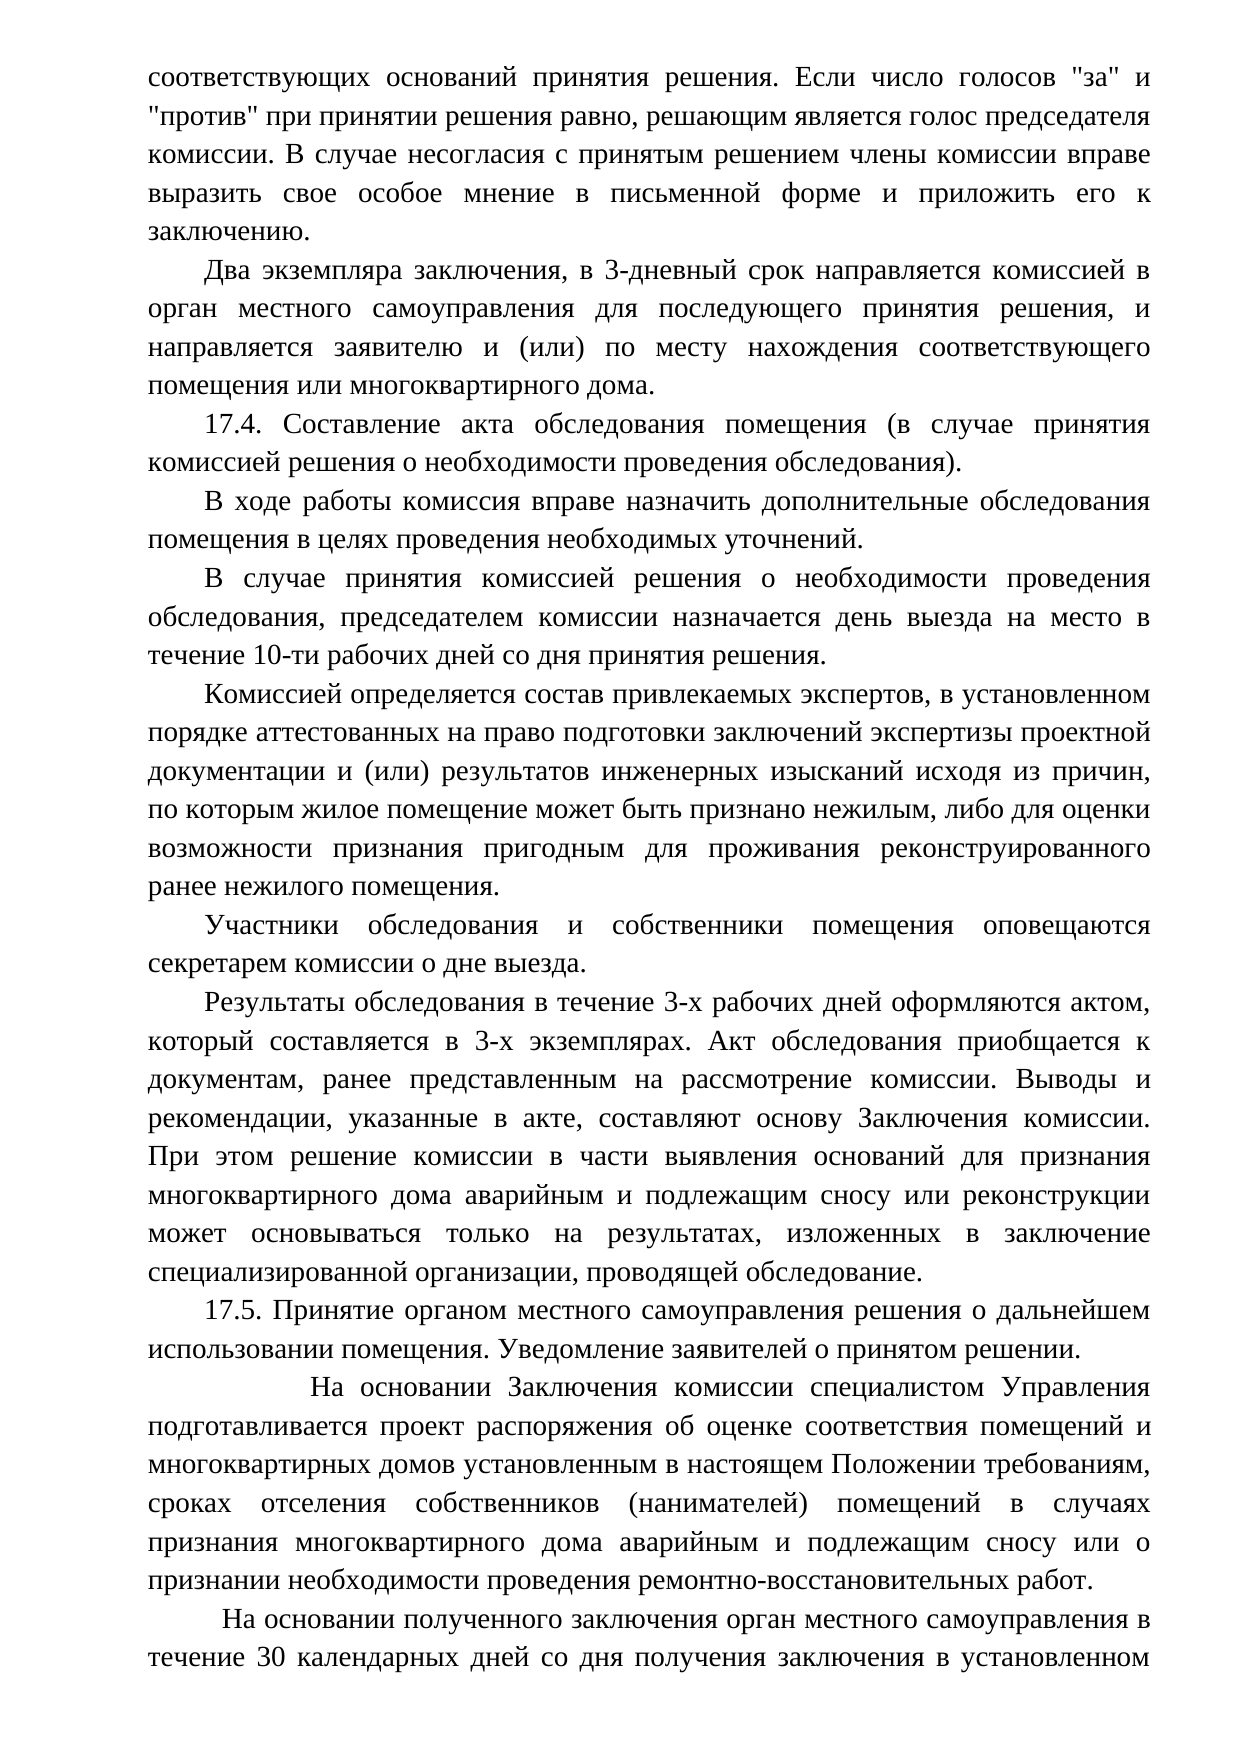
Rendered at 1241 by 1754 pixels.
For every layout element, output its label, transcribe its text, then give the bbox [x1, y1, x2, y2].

text Участники обследования и собственники помещения оповещаются секретарем комиссии о дне выезда. [148, 907, 1152, 979]
text Результаты обследования в течение 3-х рабочих дней оформляются актом, который составляется в 3-х экземплярах. Акт обследования приобщается к документам, ранее представленным на рассмотрение комиссии. Выводы и рекомендации, указанные в акте, составляют основу Заключения комиссии. При этом решение комиссии в части выявления оснований для признания многоквартирного дома аварийным и подлежащим сносу или реконструкции может основываться только на результатах, изложенных в заключение специализированной организации, проводящей обследование. [148, 984, 1152, 1287]
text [148, 59, 1152, 247]
text В случае принятия комиссией решения о необходимости проведения обследования, председателем комиссии назначается день выезда на место в течение 10-ти рабочих дней со дня принятия решения. [148, 560, 1152, 671]
text Комиссией определяется состав привлекаемых экспертов, в установленном порядке аттестованных на право подготовки заключений экспертизы проектной документации и (или) результатов инженерных изысканий исходя из причин, по которым жилое помещение может быть признано нежилым, либо для оценки возможности признания пригодным для проживания реконструированного ранее нежилого помещения. [148, 676, 1152, 902]
text На основании Заключения комиссии специалистом Управления подготавливается проект распоряжения об оценке соответствия помещений и многоквартирных домов установленным в настоящем Положении требованиям, сроках отселения собственников (нанимателей) помещений в случаях признания многоквартирного дома аварийным и подлежащим сносу или о признании необходимости проведения ремонтно-восстановительных работ. [148, 1369, 1152, 1596]
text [148, 1601, 1152, 1673]
text 17.4. Составление акта обследования помещения (в случае принятия комиссией решения о необходимости проведения обследования). [148, 406, 1152, 478]
text Два экземпляра заключения, в 3-дневный срок направляется комиссией в орган местного самоуправления для последующего принятия решения, и направляется заявителю и (или) по месту нахождения соответствующего помещения или многоквартирного дома. [148, 252, 1152, 401]
text В ходе работы комиссия вправе назначить дополнительные обследования помещения в целях проведения необходимых уточнений. [148, 483, 1152, 555]
text 17.5. Принятие органом местного самоуправления решения о дальнейшем использовании помещения. Уведомление заявителей о принятом решении. [148, 1292, 1152, 1364]
